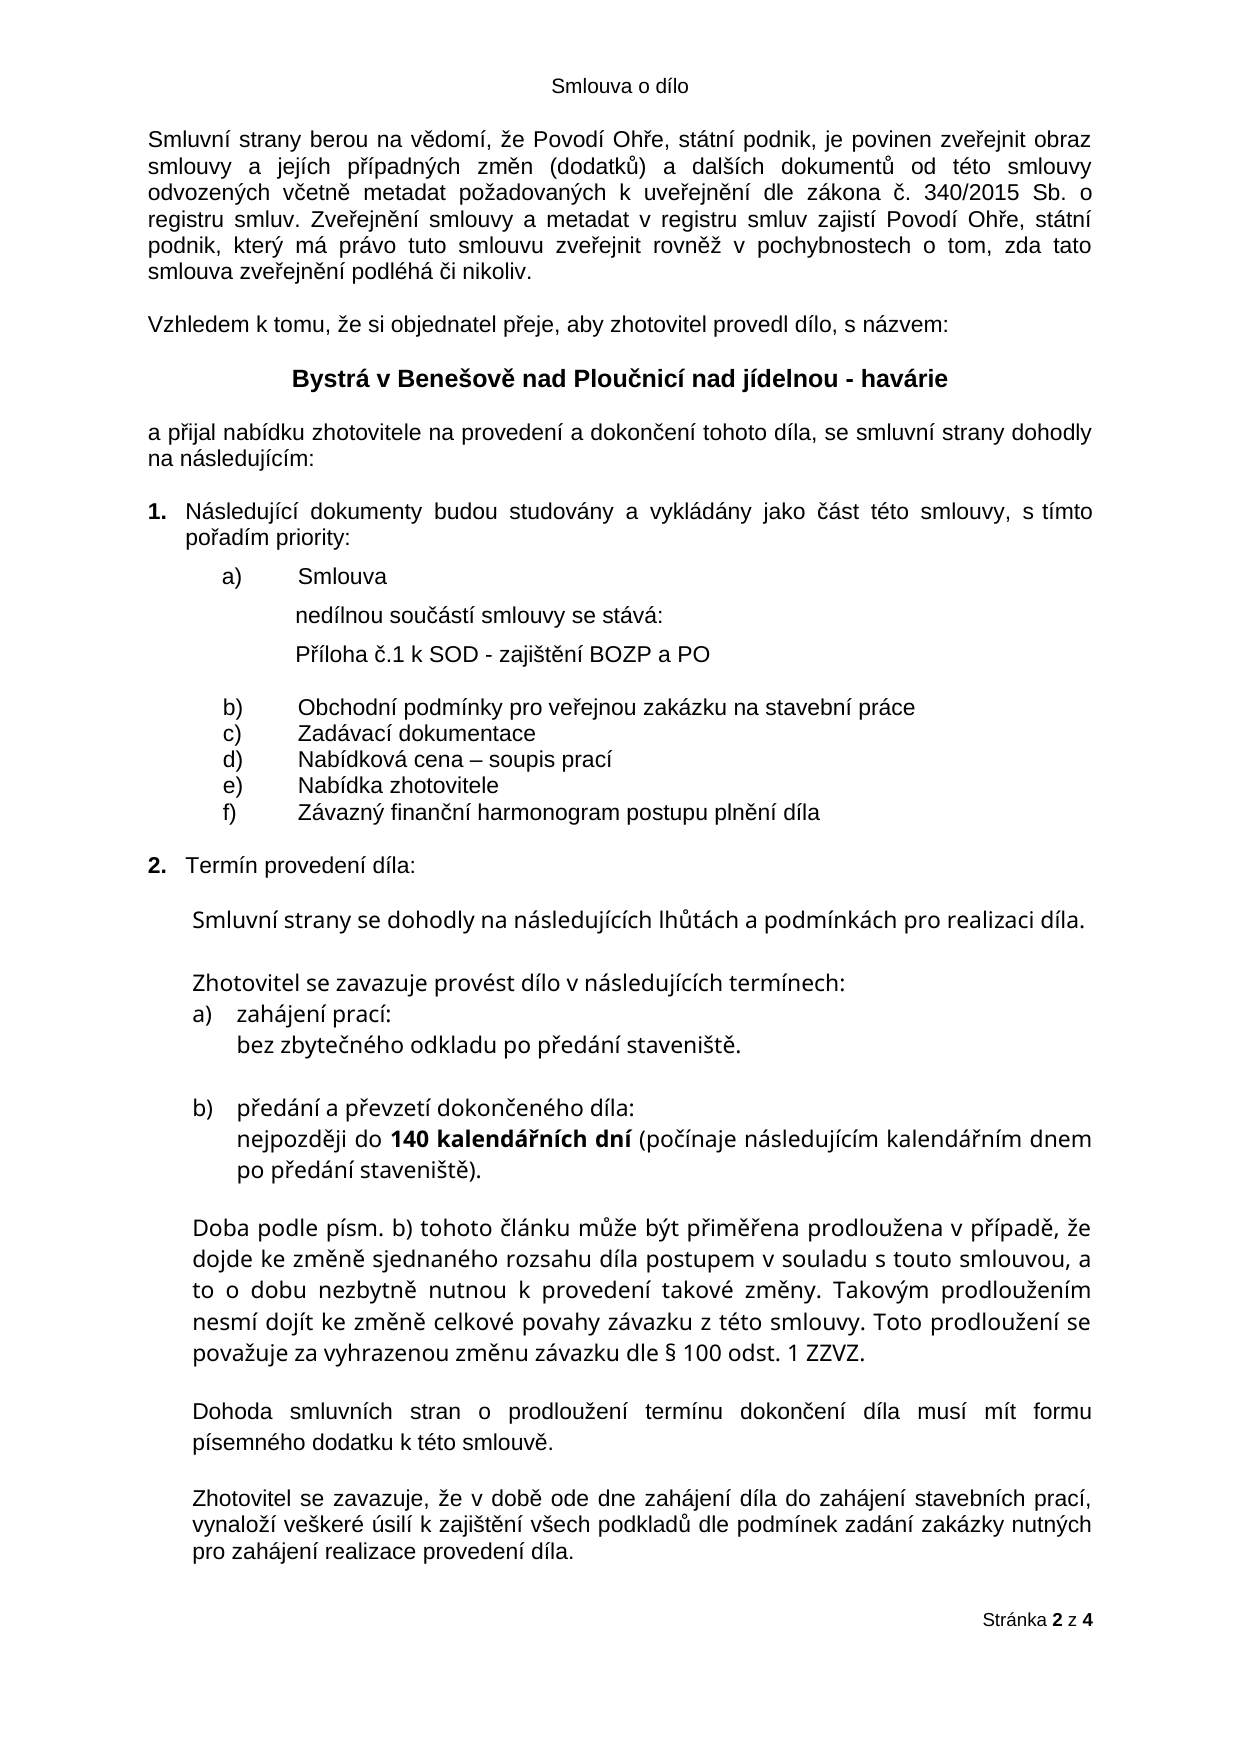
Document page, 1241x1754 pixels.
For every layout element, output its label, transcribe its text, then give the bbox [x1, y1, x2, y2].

text Dohoda smluvních stran o prodloužení termínu dokončení díla musí mít formu písemného dodatku k této smlouvě. [192, 1398, 1093, 1455]
list Nabídka zhotovitele [223, 772, 1093, 799]
text Vzhledem k tomu, že si objednatel přeje, aby zhotovitel provedl dílo, s názvem: [148, 311, 1093, 337]
text Bystrá v Benešově nad Ploučnicí nad jídelnou - havárie [148, 364, 1093, 392]
list Zadávací dokumentace [223, 720, 1093, 746]
text a přijal nabídku zhotovitele na provedení a dokončení tohoto díla, se smluvní strany dohodly na následujícím: [148, 419, 1093, 471]
text Doba podle písm. b) tohoto článku může být přiměřena prodloužena v případě, že dojde ke změně sjednaného rozsahu díla postupem v souladu s touto smlouvou, a to o dobu nezbytně nutnou k provedení takové změny. Takovým prodloužením nesmí dojít ke změně celkové povahy závazku z této smlouvy. Toto prodloužení se považuje za vyhrazenou změnu závazku dle § 100 odst. 1 ZZVZ. [192, 1212, 1093, 1368]
list Příloha č.1 k SOD - zajištění BOZP a PO [204, 641, 1093, 667]
text Zhotovitel se zavazuje, že v době ode dne zahájení díla do zahájení stavebních prací, vynaloží veškeré úsilí k zajištění všech podkladů dle podmínek zadání zakázky nutných pro zahájení realizace provedení díla. [192, 1485, 1093, 1564]
list Závazný finanční harmonogram postupu plnění díla [223, 799, 1093, 825]
list Smlouva [204, 563, 1093, 589]
list Termín provedení díla: [148, 852, 1093, 878]
list Následující dokumenty budou studovány a vykládány jako část této smlouvy, s tímto pořadím priority: [148, 498, 1093, 551]
list Nabídková cena – soupis prací [223, 746, 1093, 772]
text Zhotovitel se zavazuje provést dílo v následujících termínech: [148, 967, 1093, 998]
text b) předání a převzetí dokončeného díla: [192, 1092, 1093, 1123]
list Obchodní podmínky pro veřejnou zakázku na stavební práce [223, 693, 1093, 720]
text bez zbytečného odkladu po předání staveniště. [236, 1029, 1093, 1061]
text nedílnou součástí smlouvy se stává: [222, 602, 1093, 628]
text a) zahájení prací: [192, 998, 1093, 1029]
text nejpozději do 140 kalendářních dní (počínaje následujícím kalendářním dnem po předání staveniště). [236, 1123, 1093, 1186]
text Smluvní strany berou na vědomí, že Povodí Ohře, státní podnik, je povinen zveřejnit obraz smlouvy a jejích případných změn (dodatků) a dalších dokumentů od této smlouvy odvozených včetně metadat požadovaných k uveřejnění dle zákona č. 340/2015 Sb. o registru smluv. Zveřejnění smlouvy a metadat v registru smluv zajistí Povodí Ohře, státní podnik, který má právo tuto smlouvu zveřejnit rovněž v pochybnostech o tom, zda tato smlouva zveřejnění podléhá či nikoliv. [148, 126, 1093, 284]
text Smluvní strany se dohodly na následujících lhůtách a podmínkách pro realizaci díla. [148, 904, 1093, 936]
